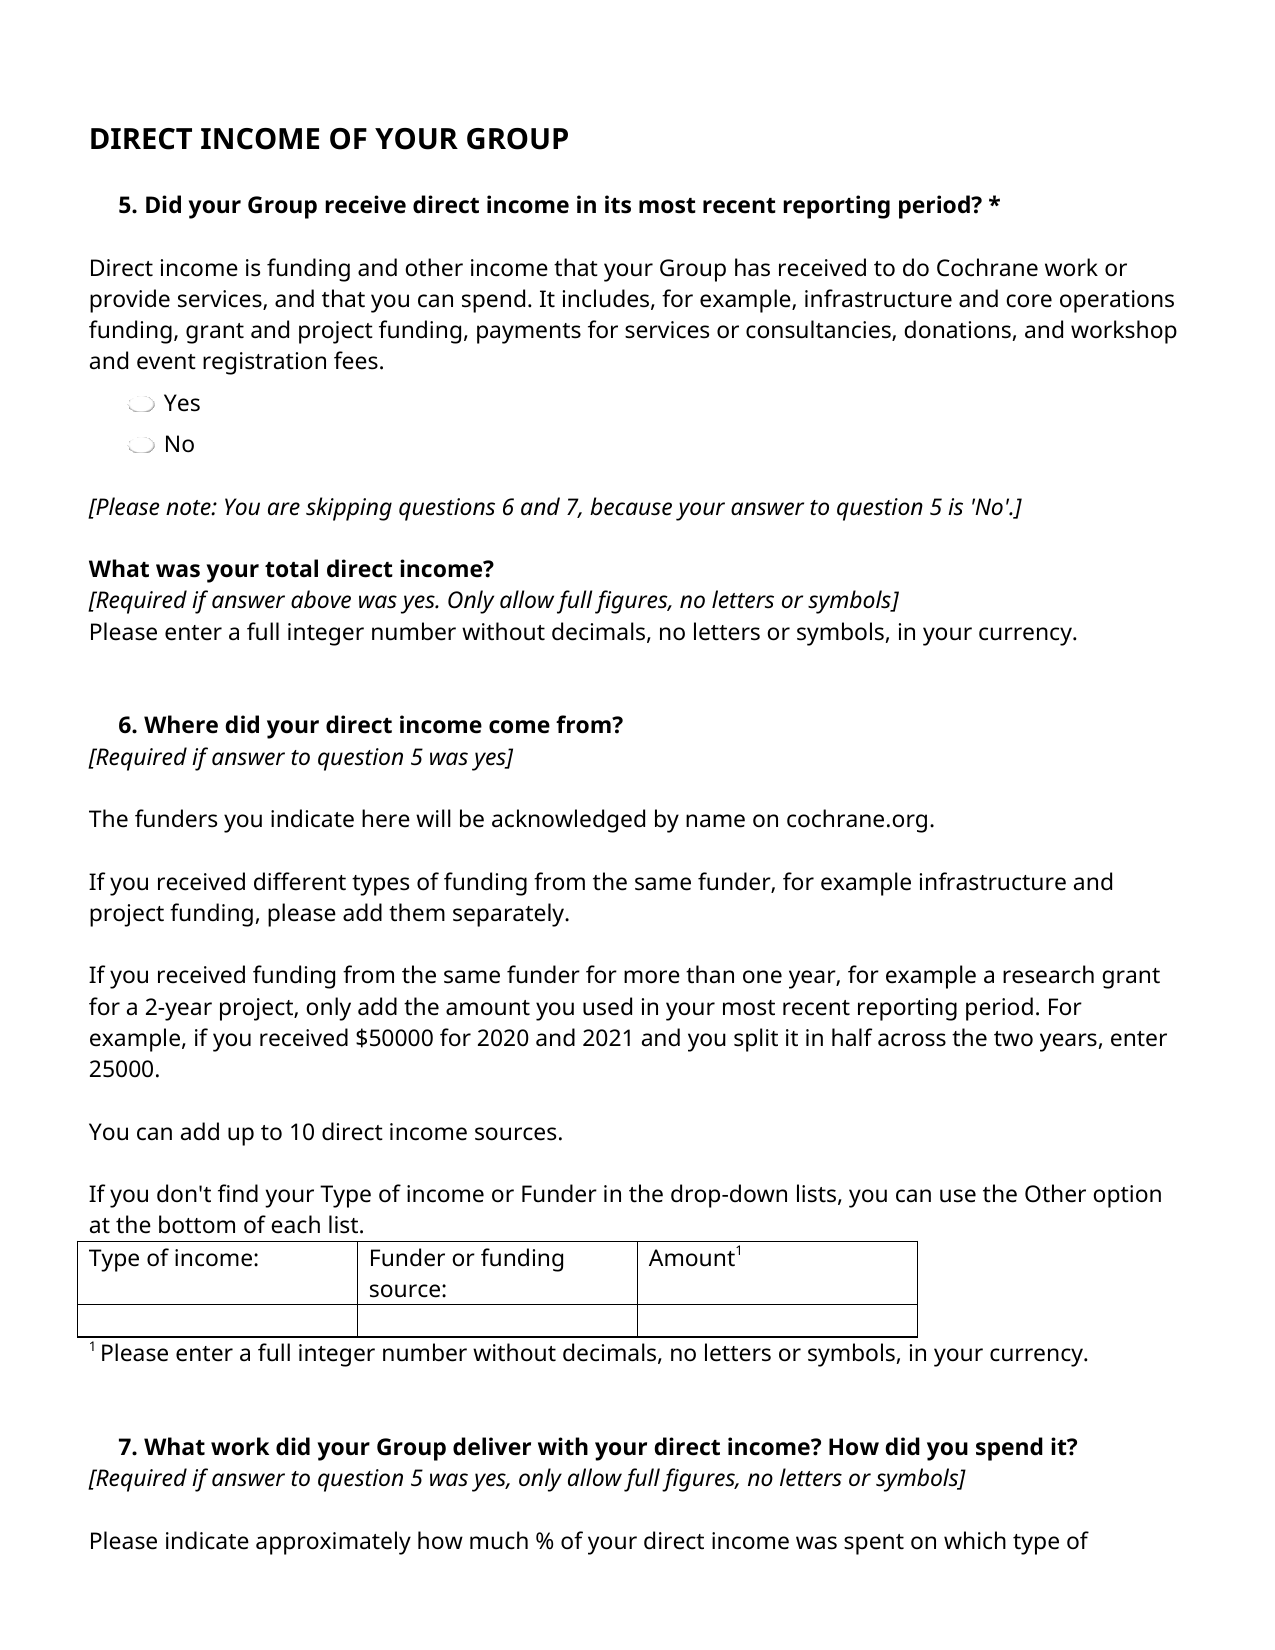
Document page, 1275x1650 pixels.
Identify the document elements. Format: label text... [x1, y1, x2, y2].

subtitle What work did your Group deliver with your direct income? How did you spend it? [118, 1431, 1186, 1462]
text [Please note: You are skipping questions 6 and 7, because your answer to question 5 is 'No'.] [89, 491, 1186, 522]
list Yes [126, 387, 236, 418]
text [89, 1525, 1186, 1556]
table_header Amount1 [638, 1242, 917, 1304]
text If you received different types of funding from the same funder, for example infrastructure and project funding, please add them separately. [89, 866, 1186, 928]
text What was your total direct income? [89, 553, 1186, 584]
text DIRECT INCOME OF YOUR GROUP [89, 118, 1186, 158]
text [Required if answer above was yes. Only allow full figures, no letters or symbols] [89, 584, 1186, 616]
subtitle [Required if answer to question 5 was yes] [89, 741, 1186, 772]
subtitle [Required if answer to question 5 was yes, only allow full figures, no letters or symbols] [89, 1462, 1186, 1494]
table_cell [358, 1305, 637, 1336]
picture [127, 435, 155, 453]
picture [127, 394, 155, 412]
table_cell [638, 1305, 917, 1336]
table_header Type of income: [78, 1242, 357, 1304]
text 1 Please enter a full integer number without decimals, no letters or symbols, in your currency. [89, 1337, 1186, 1369]
subtitle Where did your direct income come from? [118, 709, 1186, 741]
text You can add up to 10 direct income sources. [89, 1116, 1186, 1147]
text If you received funding from the same funder for more than one year, for example a research grant for a 2-year project, only add the amount you used in your most recent reporting period. For example, if you received $50000 for 2020 and 2021 and you split it in half across the two years, enter 25000. [89, 959, 1186, 1084]
list No [126, 428, 236, 459]
text The funders you indicate here will be acknowledged by name on cochrane.org. [89, 803, 1186, 834]
text If you don't find your Type of income or Funder in the drop-down lists, you can use the Other option at the bottom of each list. [89, 1178, 1186, 1241]
text Please enter a full integer number without decimals, no letters or symbols, in your currency. [89, 616, 1186, 647]
table_header Funder or funding source: [358, 1242, 637, 1304]
subtitle Did your Group receive direct income in its most recent reporting period? * [118, 189, 1186, 220]
text Direct income is funding and other income that your Group has received to do Cochrane work or provide services, and that you can spend. It includes, for example, infrastructure and core operations funding, grant and project funding, payments for services or consultancies, donations, and workshop and event registration fees. [89, 252, 1179, 377]
table_cell [78, 1305, 357, 1336]
